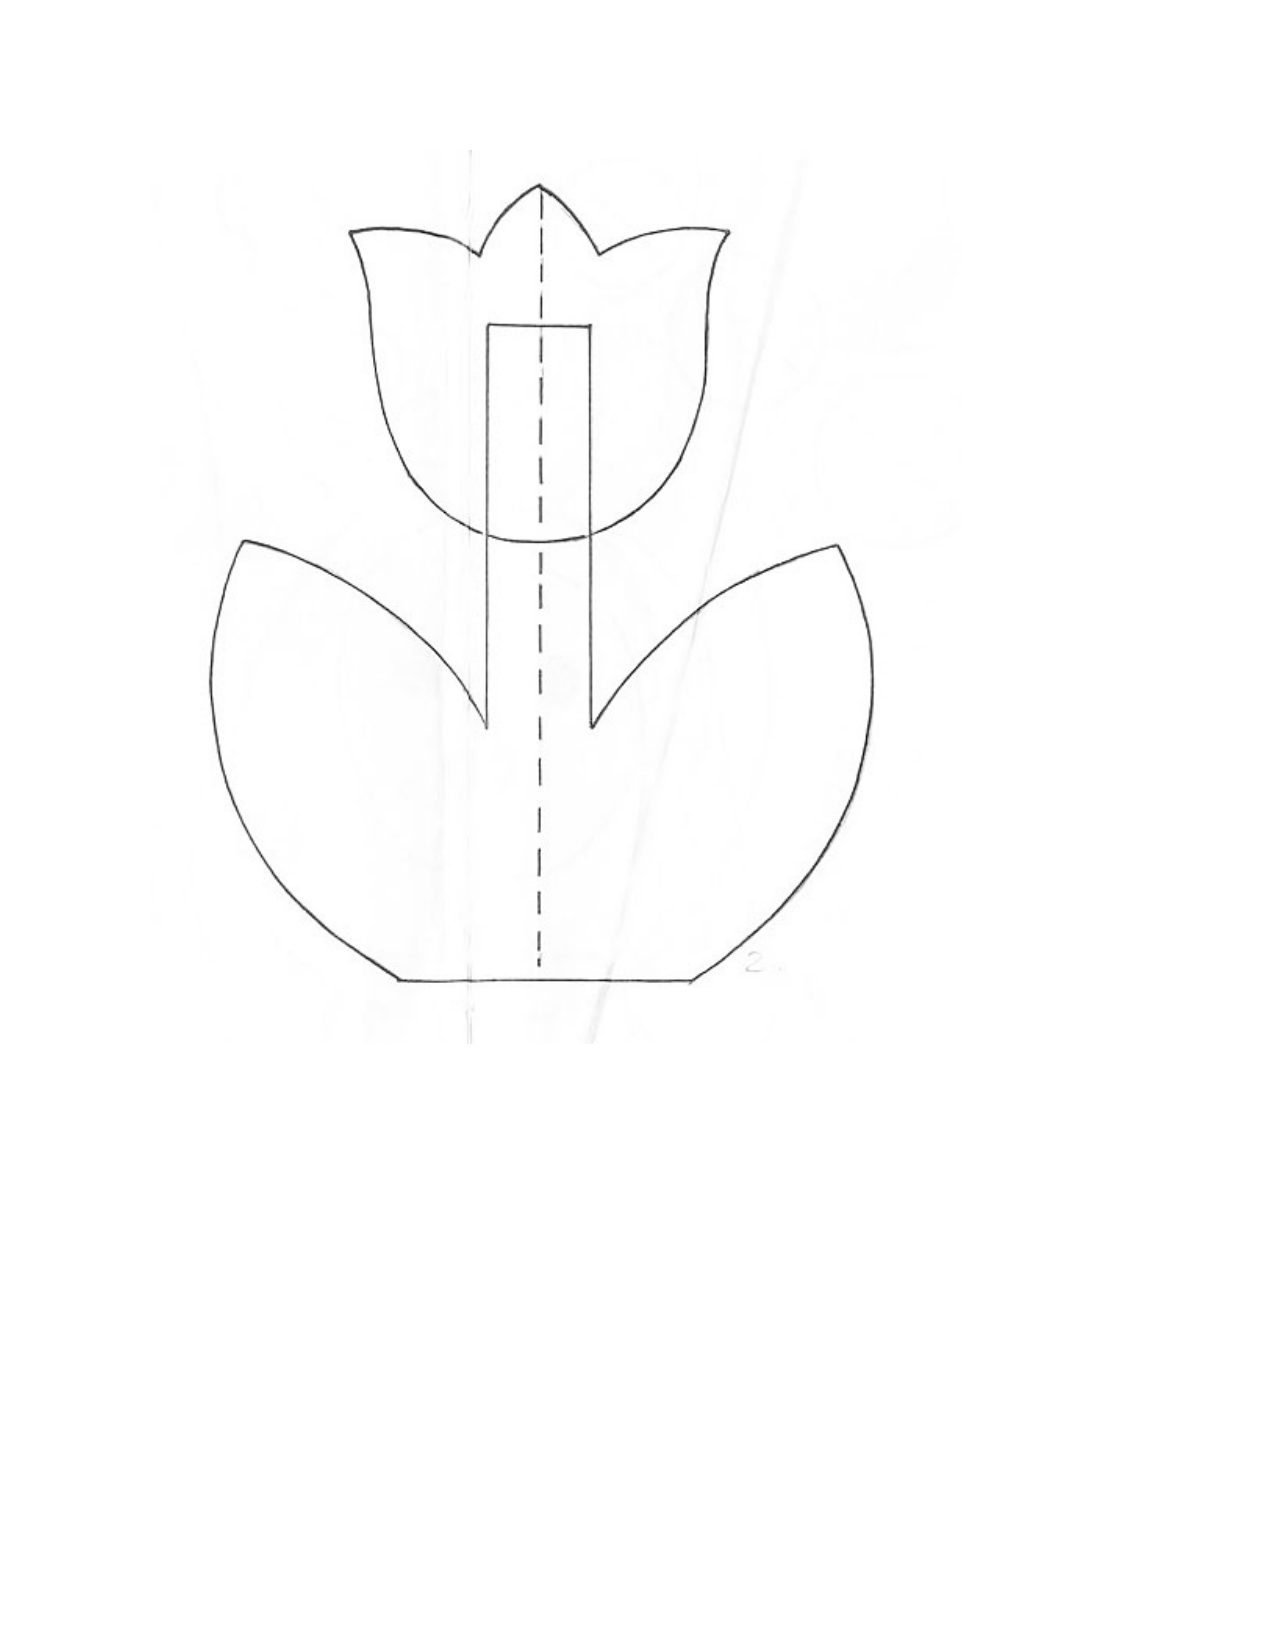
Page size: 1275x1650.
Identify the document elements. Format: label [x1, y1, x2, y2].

picture [150, 150, 963, 1044]
